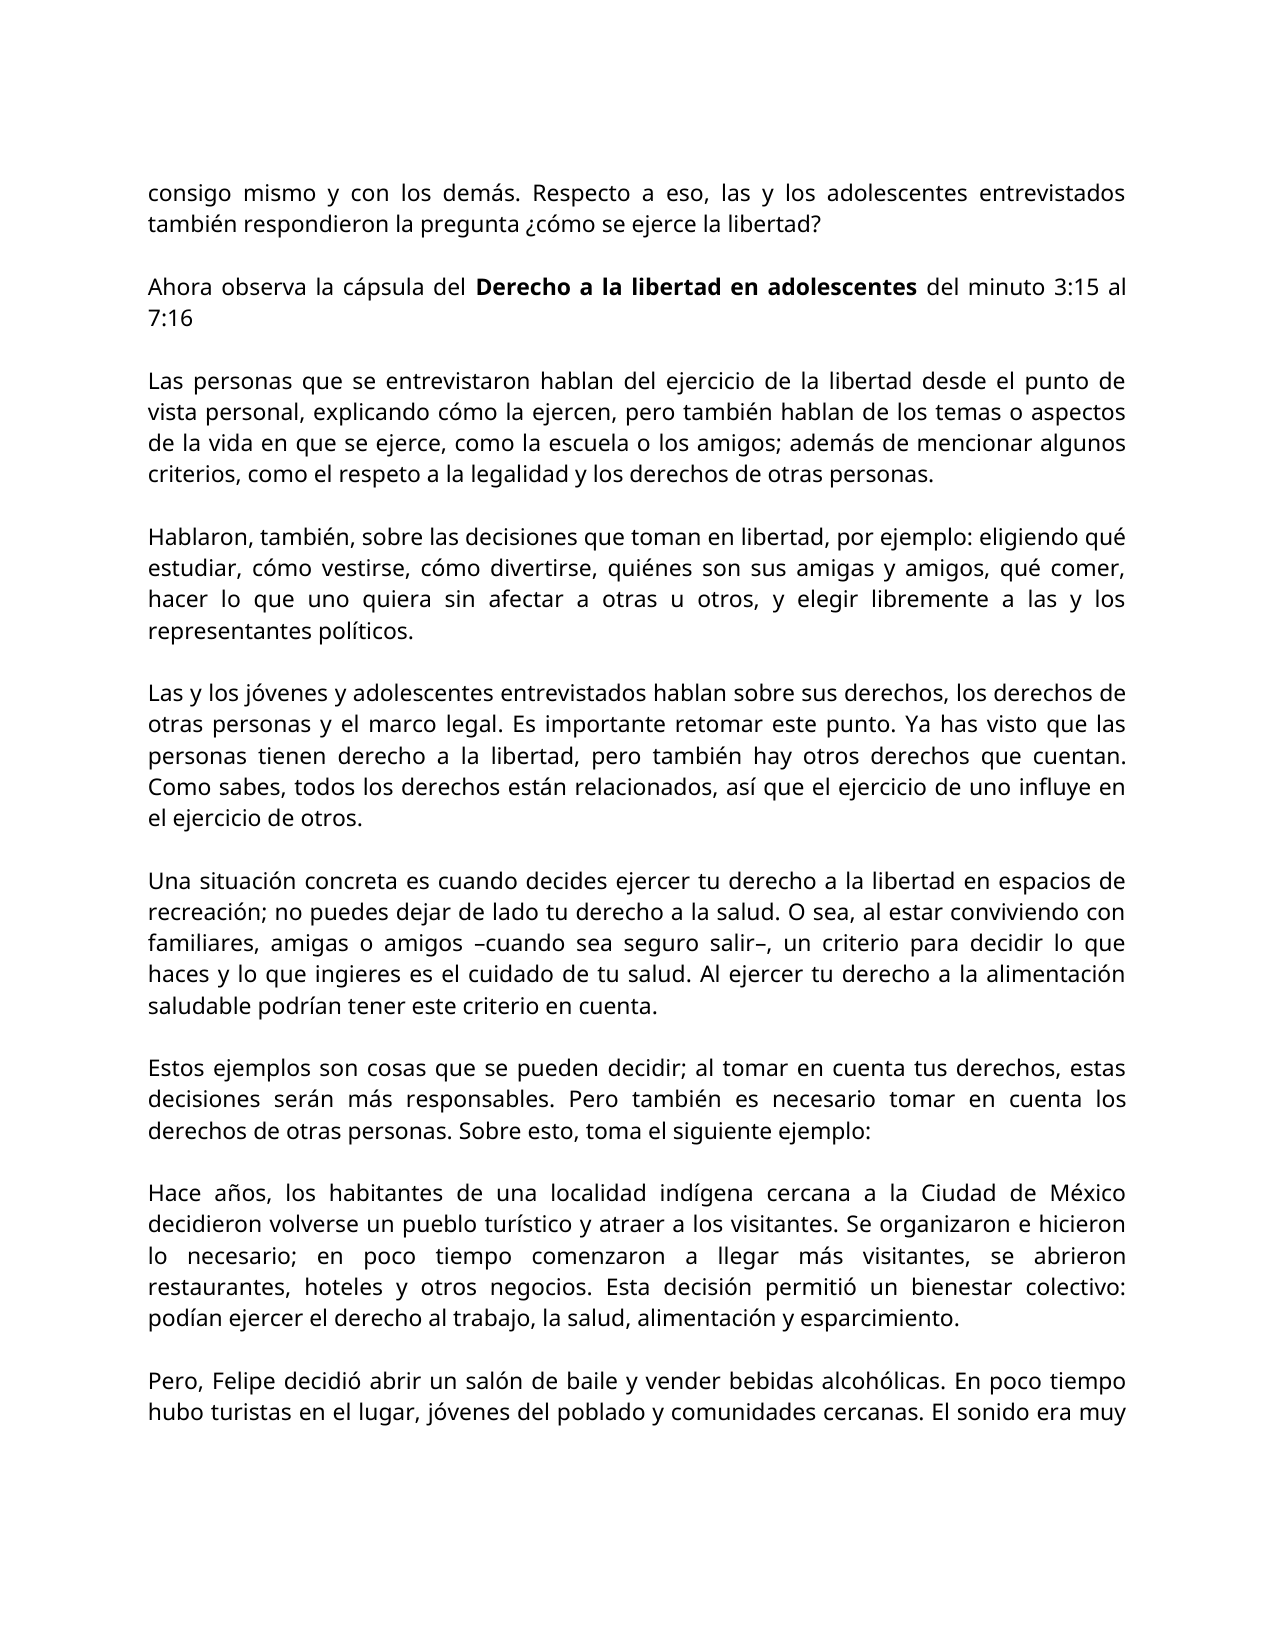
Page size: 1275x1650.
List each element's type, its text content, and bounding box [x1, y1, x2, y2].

text Las y los jóvenes y adolescentes entrevistados hablan sobre sus derechos, los derechos de otras personas y el marco legal. Es importante retomar este punto. Ya has visto que las personas tienen derecho a la libertad, pero también hay otros derechos que cuentan. Como sabes, todos los derechos están relacionados, así que el ejercicio de uno influye en el ejercicio de otros. [148, 677, 1127, 833]
text Estos ejemplos son cosas que se pueden decidir; al tomar en cuenta tus derechos, estas decisiones serán más responsables. Pero también es necesario tomar en cuenta los derechos de otras personas. Sobre esto, toma el siguiente ejemplo: [148, 1052, 1127, 1146]
text Las personas que se entrevistaron hablan del ejercicio de la libertad desde el punto de vista personal, explicando cómo la ejercen, pero también hablan de los temas o aspectos de la vida en que se ejerce, como la escuela o los amigos; además de mencionar algunos criterios, como el respeto a la legalidad y los derechos de otras personas. [148, 365, 1127, 490]
text Hace años, los habitantes de una localidad indígena cercana a la Ciudad de México decidieron volverse un pueblo turístico y atraer a los visitantes. Se organizaron e hicieron lo necesario; en poco tiempo comenzaron a llegar más visitantes, se abrieron restaurantes, hoteles y otros negocios. Esta decisión permitió un bienestar colectivo: podían ejercer el derecho al trabajo, la salud, alimentación y esparcimiento. [148, 1177, 1127, 1333]
text Ahora observa la cápsula del Derecho a la libertad en adolescentes del minuto 3:15 al 7:16 [148, 271, 1127, 333]
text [148, 177, 1127, 240]
text Una situación concreta es cuando decides ejercer tu derecho a la libertad en espacios de recreación; no puedes dejar de lado tu derecho a la salud. O sea, al estar conviviendo con familiares, amigas o amigos –cuando sea seguro salir–, un criterio para decidir lo que haces y lo que ingieres es el cuidado de tu salud. Al ejercer tu derecho a la alimentación saludable podrían tener este criterio en cuenta. [148, 865, 1127, 1021]
text Hablaron, también, sobre las decisiones que toman en libertad, por ejemplo: eligiendo qué estudiar, cómo vestirse, cómo divertirse, quiénes son sus amigas y amigos, qué comer, hacer lo que uno quiera sin afectar a otras u otros, y elegir libremente a las y los representantes políticos. [148, 521, 1127, 646]
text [148, 1365, 1127, 1427]
